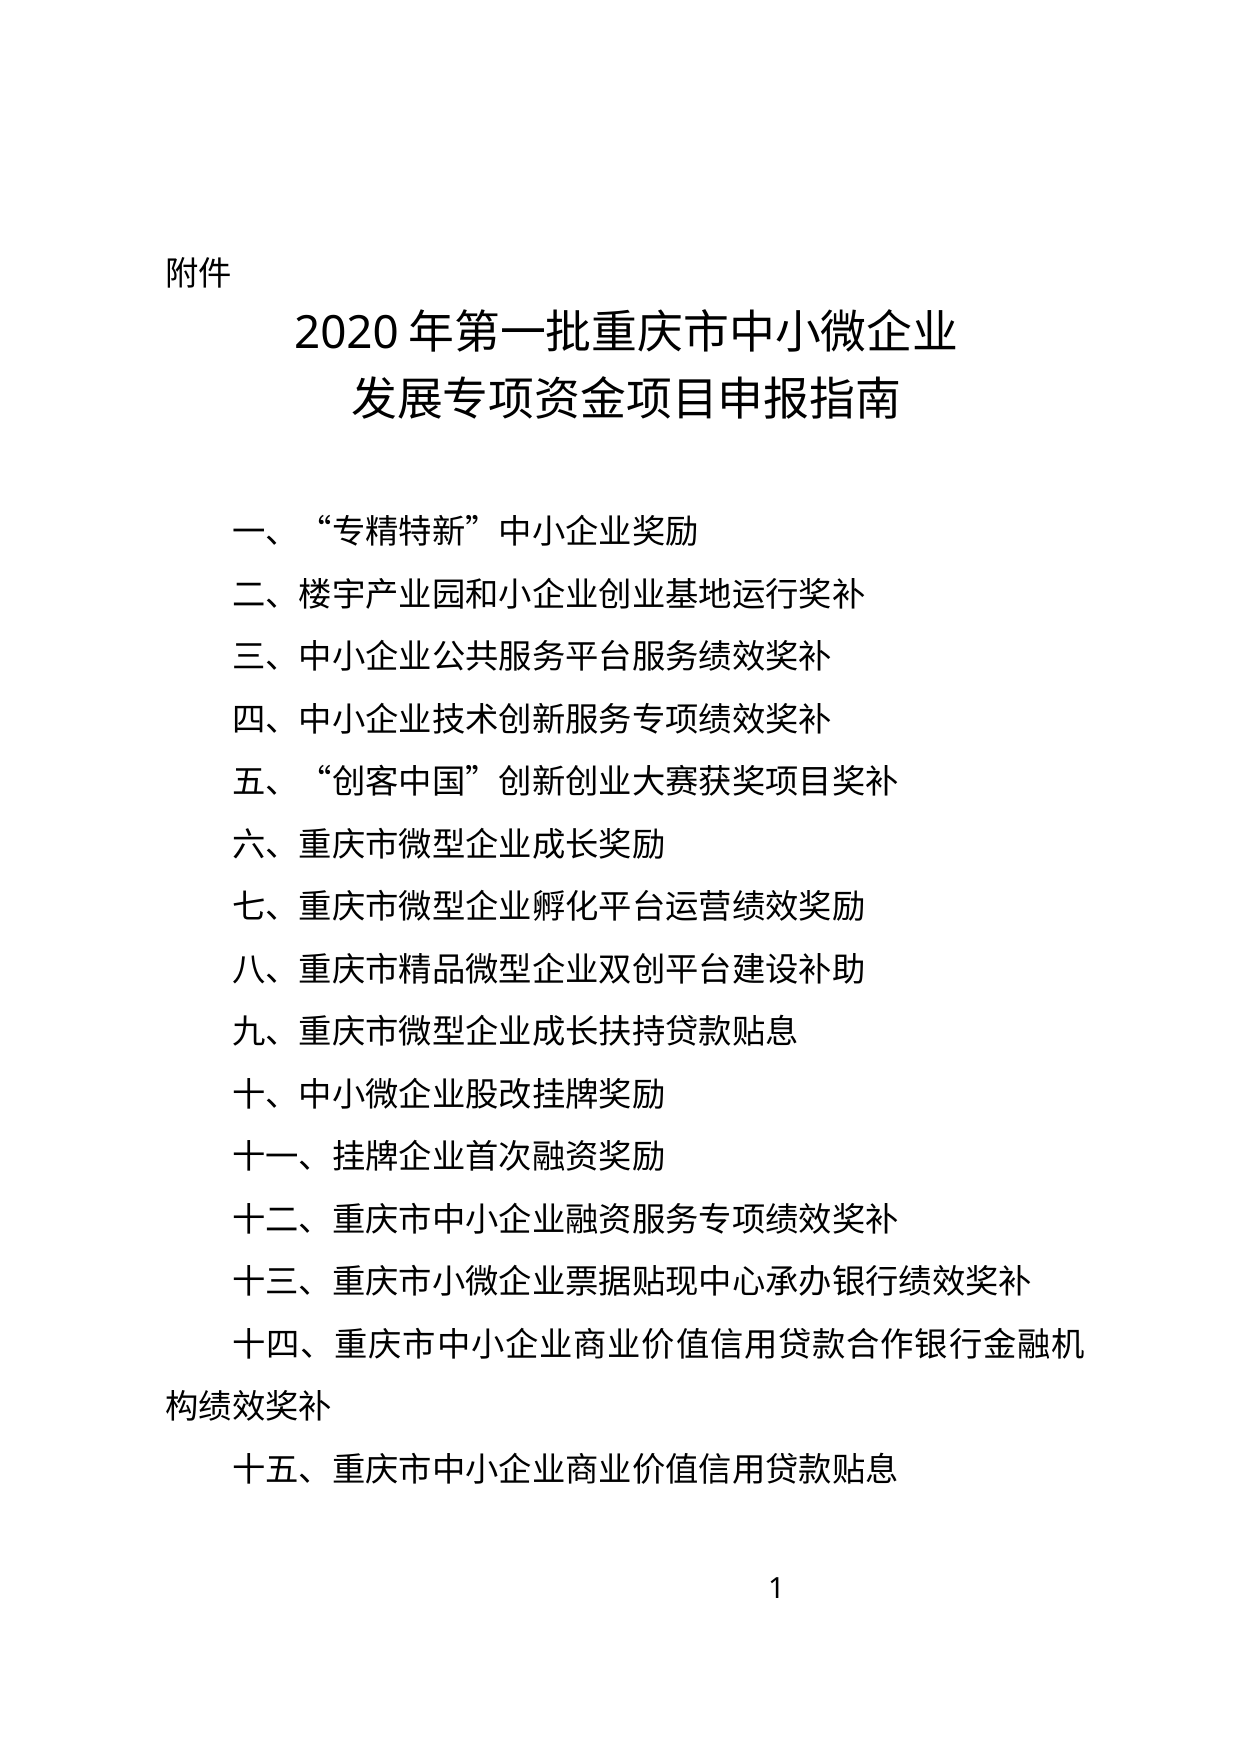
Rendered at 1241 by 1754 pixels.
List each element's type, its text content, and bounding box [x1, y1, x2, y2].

text 十、中小微企业股改挂牌奖励 [165, 1053, 1087, 1116]
text 2020年第一批重庆市中小微企业 [165, 295, 1087, 362]
text 三、中小企业公共服务平台服务绩效奖补 [165, 616, 1087, 678]
text 八、重庆市精品微型企业双创平台建设补助 [165, 928, 1087, 991]
text 一、“专精特新”中小企业奖励 [165, 491, 1087, 553]
text 九、重庆市微型企业成长扶持贷款贴息 [165, 991, 1087, 1053]
text 二、楼宇产业园和小企业创业基地运行奖补 [165, 553, 1087, 616]
text 七、重庆市微型企业孵化平台运营绩效奖励 [165, 866, 1087, 928]
text 五、“创客中国”创新创业大赛获奖项目奖补 [165, 741, 1087, 803]
text 附件 [165, 233, 1087, 295]
text 十四、重庆市中小企业商业价值信用贷款合作银行金融机构绩效奖补 [165, 1303, 1087, 1428]
text 十五、重庆市中小企业商业价值信用贷款贴息 [165, 1428, 1087, 1491]
text 十三、重庆市小微企业票据贴现中心承办银行绩效奖补 [165, 1241, 1087, 1303]
text 四、中小企业技术创新服务专项绩效奖补 [165, 678, 1087, 741]
text 发展专项资金项目申报指南 [165, 362, 1087, 428]
text 十二、重庆市中小企业融资服务专项绩效奖补 [165, 1178, 1087, 1241]
text 十一、挂牌企业首次融资奖励 [165, 1116, 1087, 1178]
text 六、重庆市微型企业成长奖励 [165, 803, 1087, 866]
